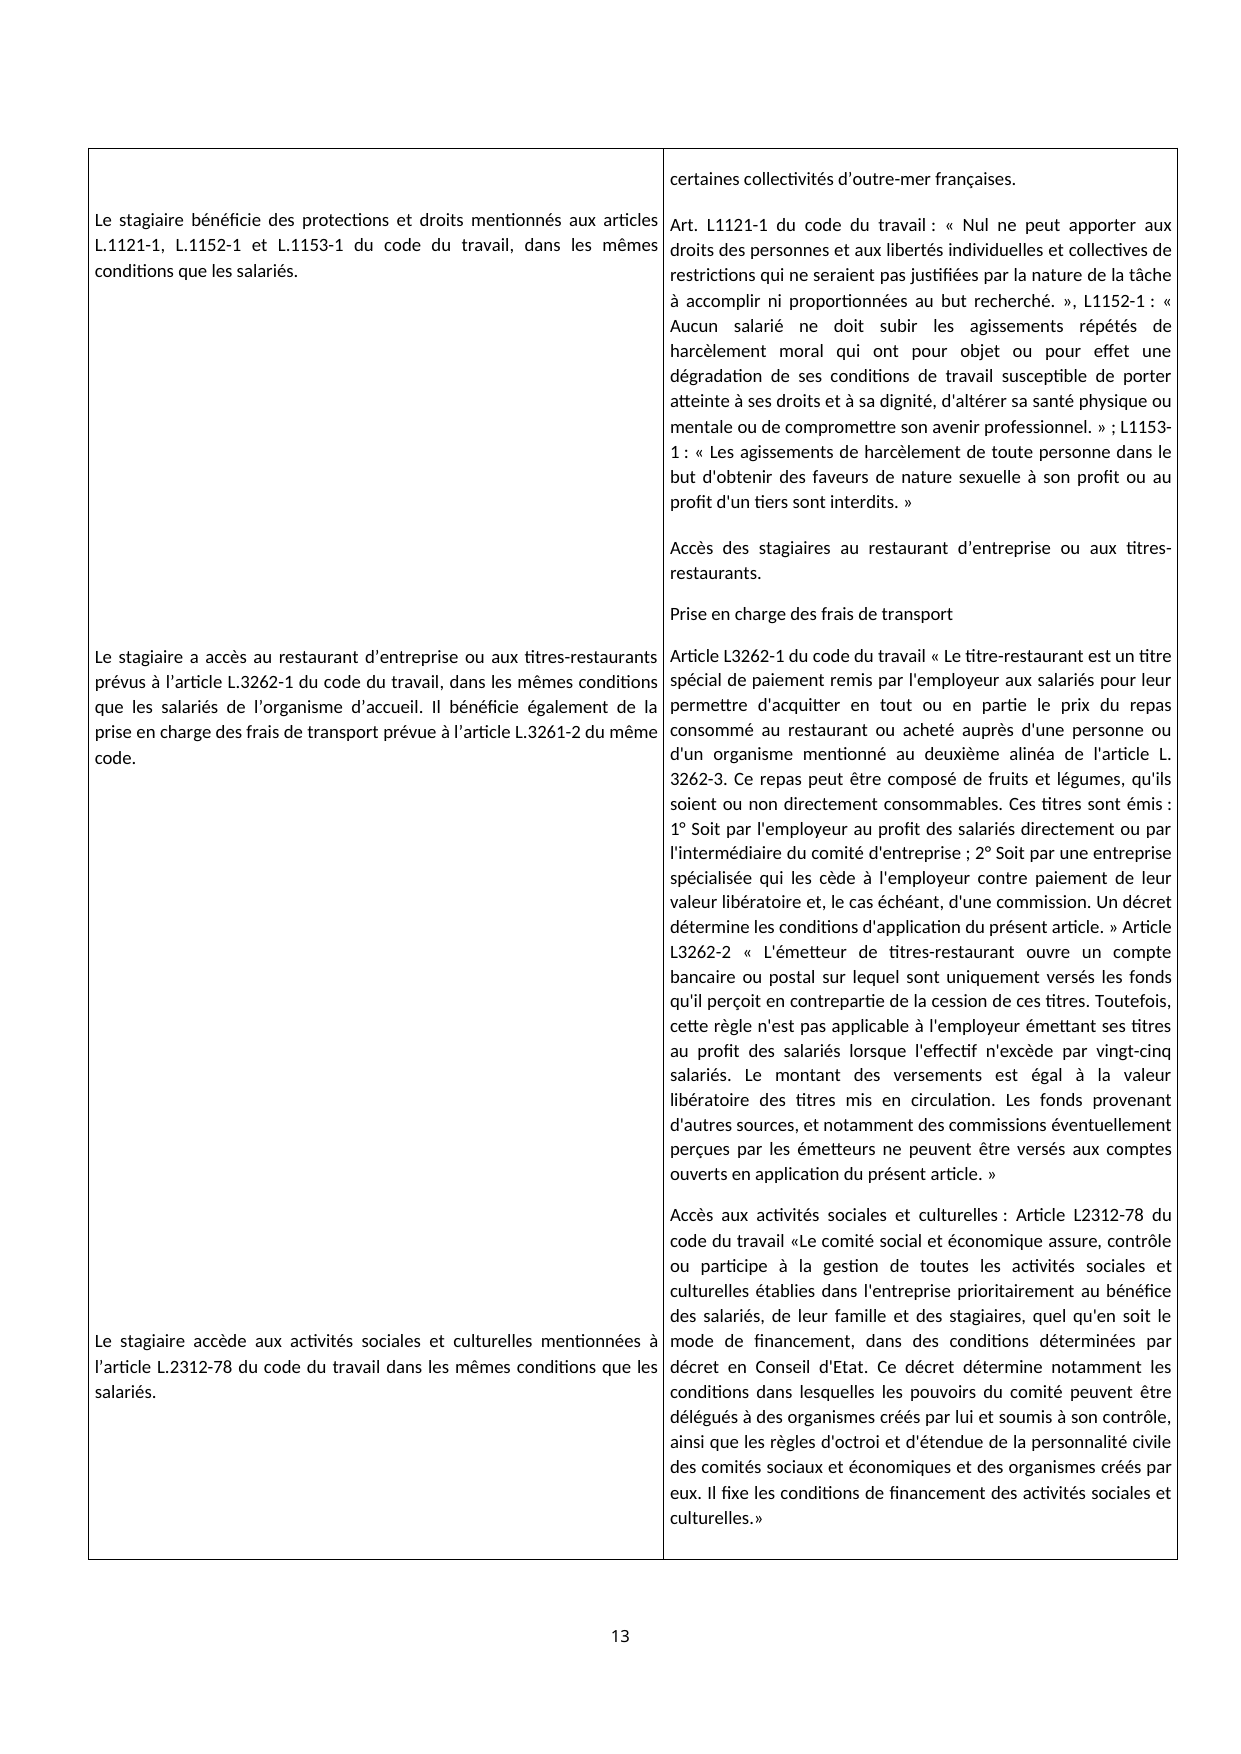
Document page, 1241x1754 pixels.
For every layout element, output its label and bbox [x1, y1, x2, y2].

table_cell [89, 149, 663, 1558]
table_cell [664, 149, 1177, 1558]
